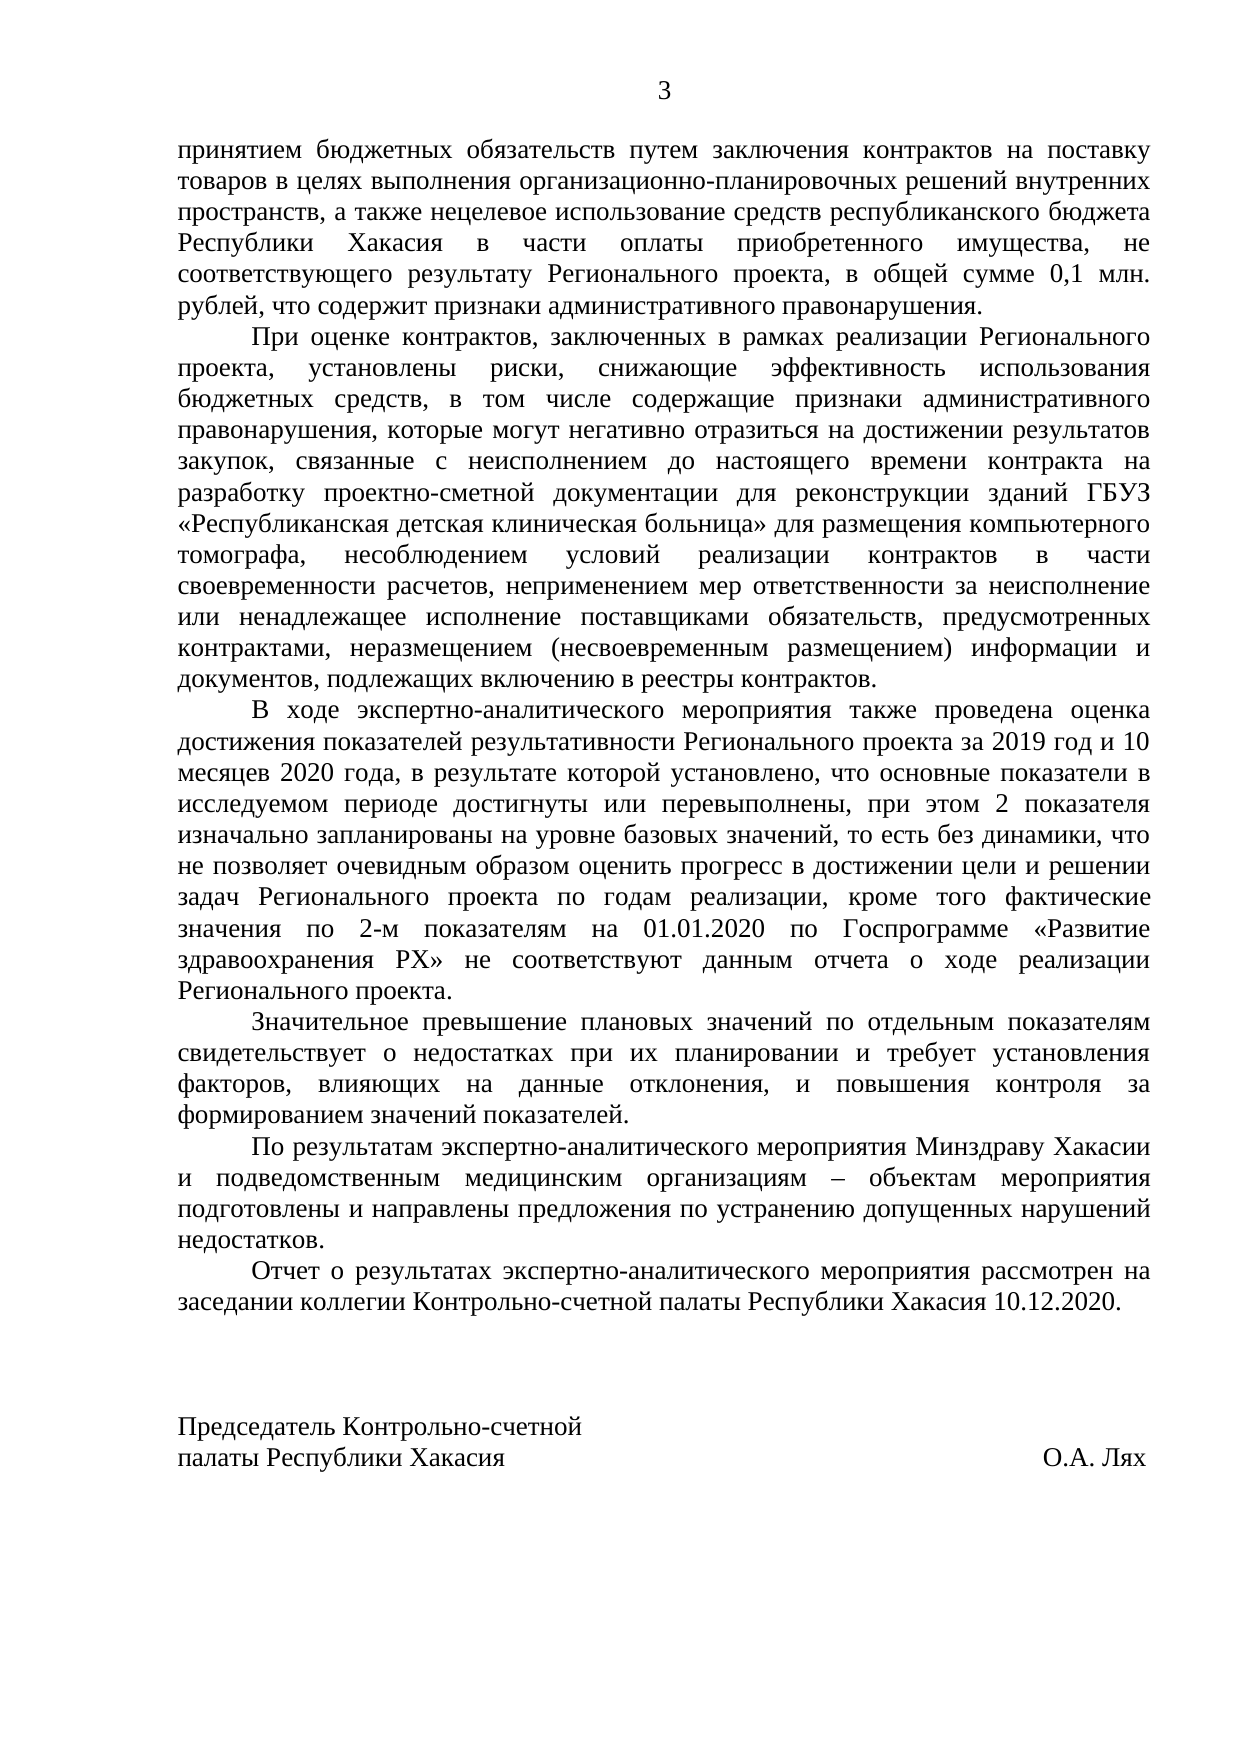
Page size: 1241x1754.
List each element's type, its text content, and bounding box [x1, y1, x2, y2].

text При оценке контрактов, заключенных в рамках реализации Регионального проекта, установлены риски, снижающие эффективность использования бюджетных средств, в том числе содержащие признаки административного правонарушения, которые могут негативно отразиться на достижении результатов закупок, связанные с неисполнением до настоящего времени контракта на разработку проектно-сметной документации для реконструкции зданий ГБУЗ «Республиканская детская клиническая больница» для размещения компьютерного томографа, несоблюдением условий реализации контрактов в части своевременности расчетов, неприменением мер ответственности за неисполнение или ненадлежащее исполнение поставщиками обязательств, предусмотренных контрактами, неразмещением (несвоевременным размещением) информации и документов, подлежащих включению в реестры контрактов. [177, 320, 1152, 694]
text Председатель Контрольно-счетной [177, 1410, 1152, 1441]
text палаты Республики Хакасия О.А. Лях [177, 1441, 1152, 1472]
text Значительное превышение плановых значений по отдельным показателям свидетельствует о недостатках при их планировании и требует установления факторов, влияющих на данные отклонения, и повышения контроля за формированием значений показателей. [177, 1005, 1152, 1130]
text Отчет о результатах экспертно-аналитического мероприятия рассмотрен на заседании коллегии Контрольно-счетной палаты Республики Хакасия 10.12.2020. [177, 1254, 1152, 1317]
text По результатам экспертно-аналитического мероприятия Минздраву Хакасии и подведомственным медицинским организациям – объектам мероприятия подготовлены и направлены предложения по устранению допущенных нарушений недостатков. [177, 1130, 1152, 1254]
text В ходе экспертно-аналитического мероприятия также проведена оценка достижения показателей результативности Регионального проекта за 2019 год и 10 месяцев 2020 года, в результате которой установлено, что основные показатели в исследуемом периоде достигнуты или перевыполнены, при этом 2 показателя изначально запланированы на уровне базовых значений, то есть без динамики, что не позволяет очевидным образом оценить прогресс в достижении цели и решении задач Регионального проекта по годам реализации, кроме того фактические значения по 2-м показателям на 01.01.2020 по Госпрограмме «Развитие здравоохранения РХ» не соответствуют данным отчета о ходе реализации Регионального проекта. [177, 694, 1152, 1005]
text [177, 133, 1152, 320]
